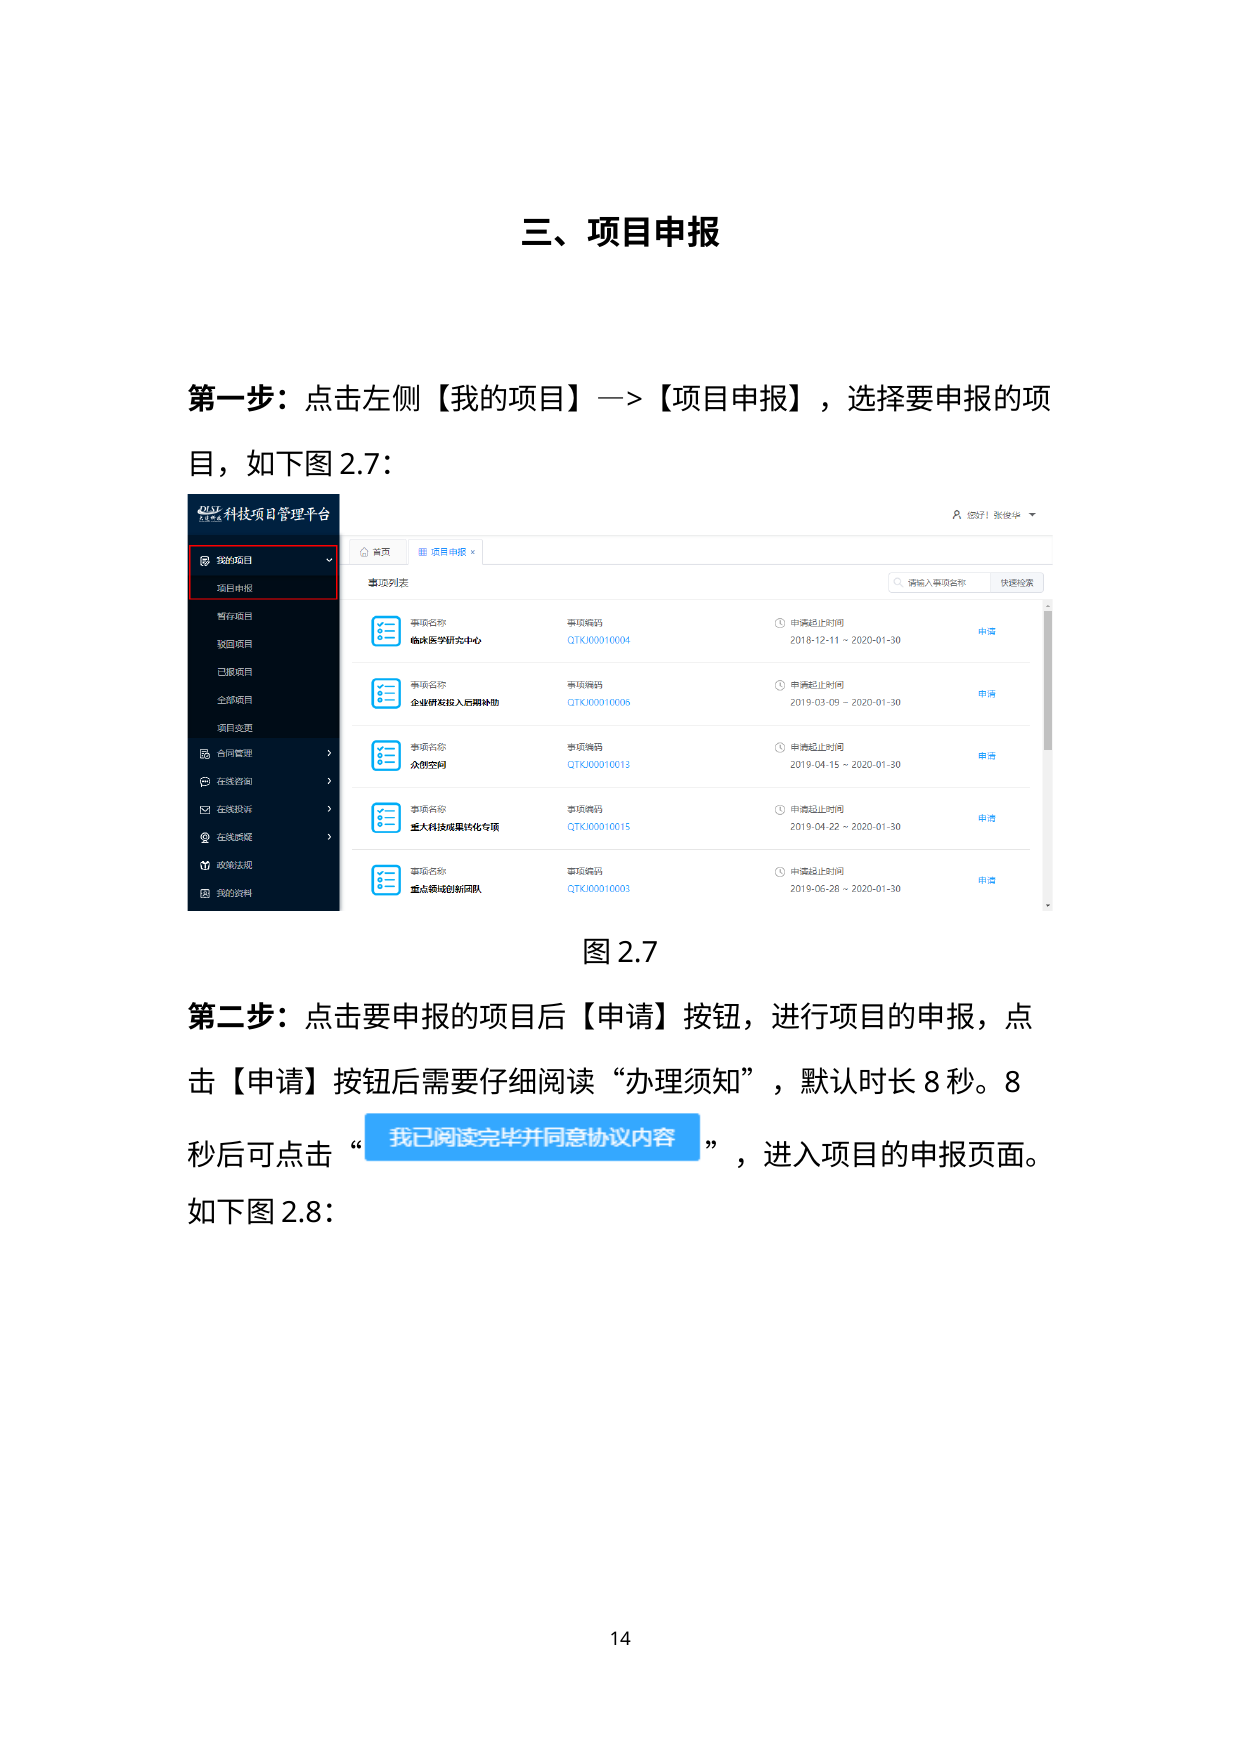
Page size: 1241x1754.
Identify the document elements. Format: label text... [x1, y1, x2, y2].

subtitle 三、项目申报 [187, 197, 1053, 262]
picture [187, 494, 1053, 911]
text 第一步：点击左侧【我的项目】—>【项目申报】，选择要申报的项目，如下图2.7： [187, 365, 1053, 494]
picture [362, 1112, 705, 1166]
text 第二步：点击要申报的项目后【申请】按钮，进行项目的申报，点击【申请】按钮后需要仔细阅读“办理须知”，默认时长 8秒。8秒后可点击“”，进入项目的申报页面。如下图2.8： [187, 982, 1053, 1242]
text 图2.7 [187, 917, 1053, 982]
